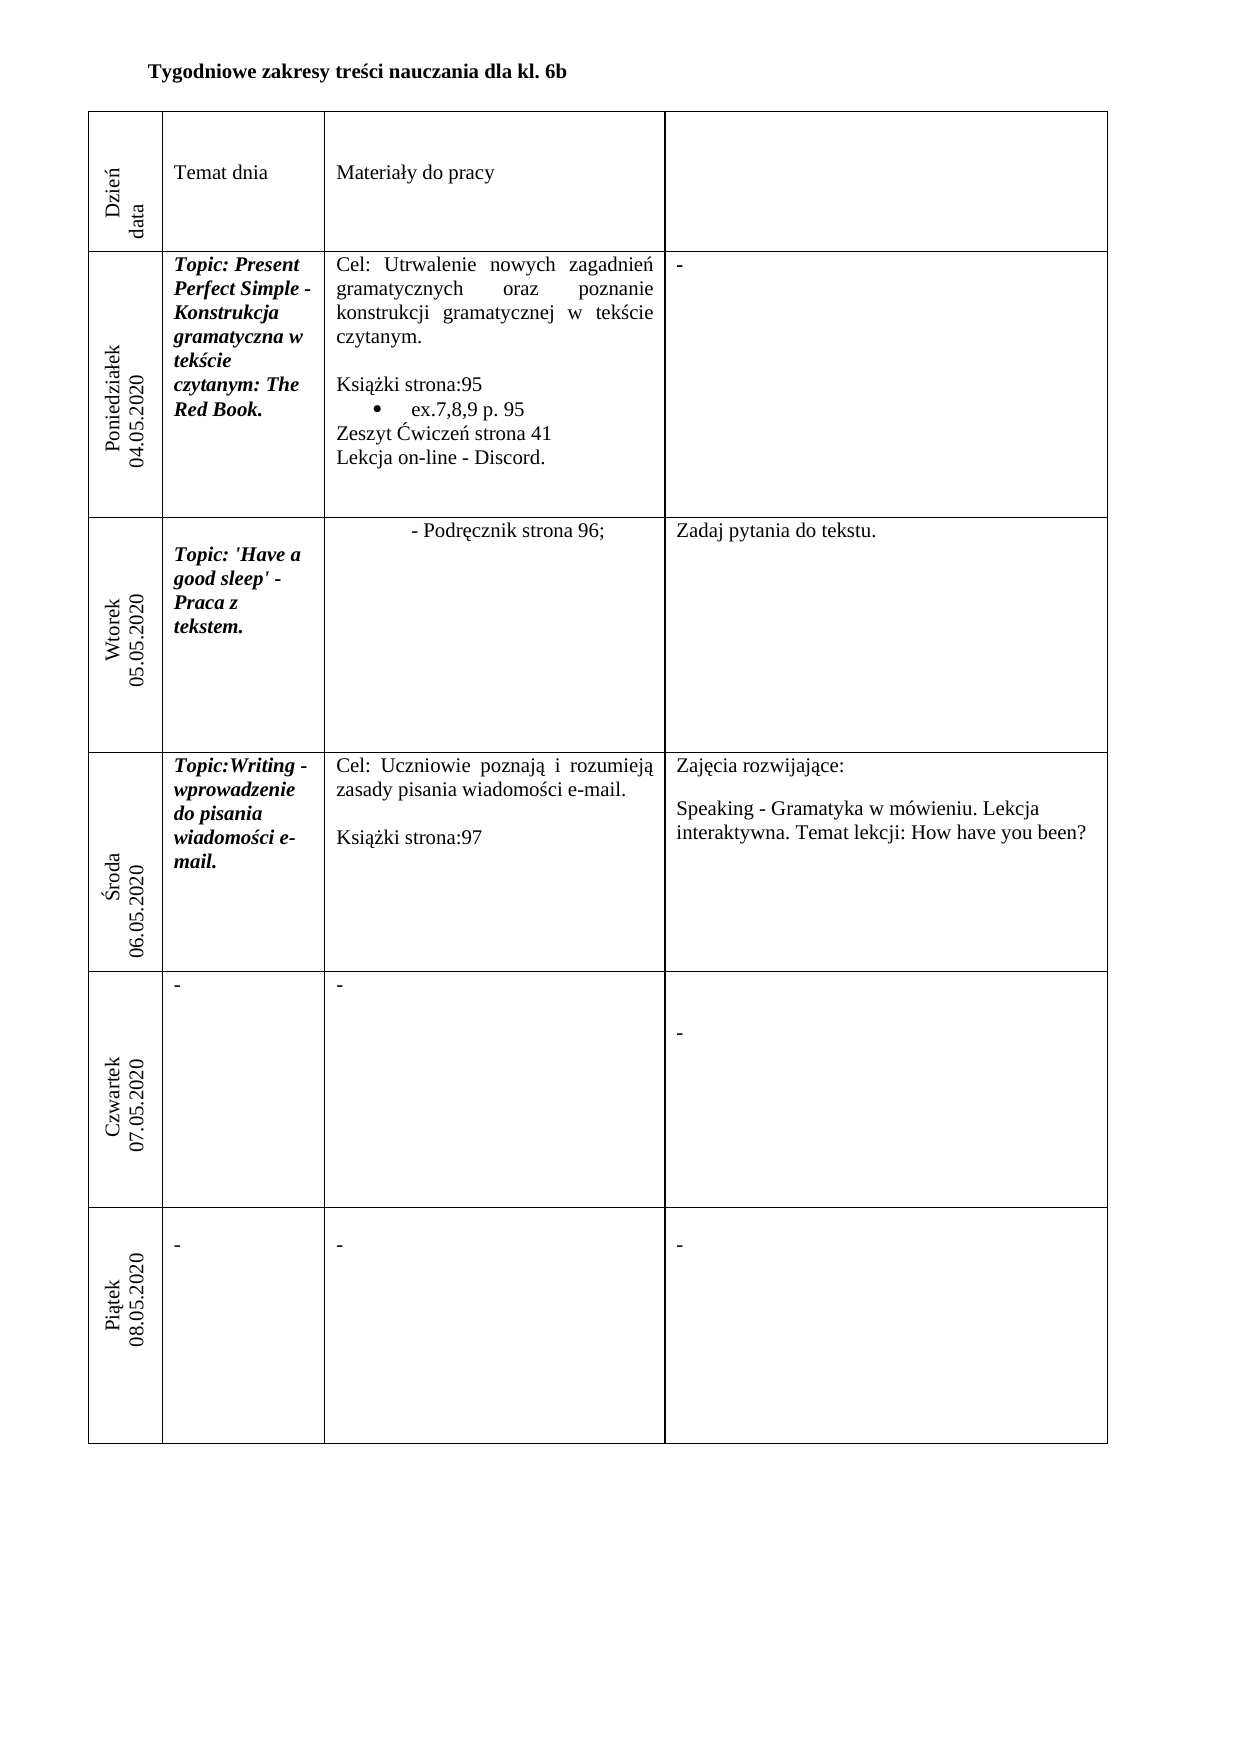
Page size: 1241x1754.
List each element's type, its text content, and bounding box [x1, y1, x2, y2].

table_cell Topic: 'Have a good sleep' - Praca z tekstem. [163, 518, 324, 752]
table_cell Topic:Writing - wprowadzenie do pisania wiadomości e-mail. [163, 753, 324, 971]
table_cell - Podręcznik strona 96; [325, 518, 664, 752]
table_cell Zadaj pytania do tekstu. [666, 518, 1107, 752]
table_cell - [325, 972, 664, 1207]
table_cell Zajęcia rozwijające: Speaking - Gramatyka w mówieniu. Lekcja interaktywna. Temat lekcji: How have you been? [666, 753, 1107, 971]
table_cell Wtorek 05.05.2020 [89, 518, 162, 752]
table_cell Topic: Present Perfect Simple - Konstrukcja gramatyczna w tekście czytanym: The Red Book. [163, 252, 324, 517]
table_cell - [666, 972, 1107, 1207]
table_cell Cel: Uczniowie poznają i rozumieją zasady pisania wiadomości e-mail. Książki strona:97 [325, 753, 664, 971]
table_cell Poniedziałek 04.05.2020 [89, 252, 162, 517]
table_header Materiały do pracy [325, 112, 664, 251]
table_cell - [325, 1208, 664, 1443]
table_cell - [163, 1208, 324, 1443]
table_header Dzień data [89, 112, 162, 251]
table_cell Czwartek 07.05.2020 [89, 972, 162, 1207]
table_cell Cel: Utrwalenie nowych zagadnień gramatycznych oraz poznanie konstrukcji gramatycznej w tekście czytanym. Książki strona:95 ex.7,8,9 p. 95 Zeszyt Ćwiczeń strona 41 Lekcja on-line - Discord. [325, 252, 664, 517]
table_header [666, 112, 1107, 251]
text Tygodniowe zakresy treści nauczania dla kl. 6b [148, 59, 1093, 83]
table_cell Piątek 08.05.2020 [89, 1208, 162, 1443]
table_cell Środa 06.05.2020 [89, 753, 162, 971]
table_cell - [666, 252, 1107, 517]
table_cell - [163, 972, 324, 1207]
table_header Temat dnia [163, 112, 324, 251]
table_cell - [666, 1208, 1107, 1443]
